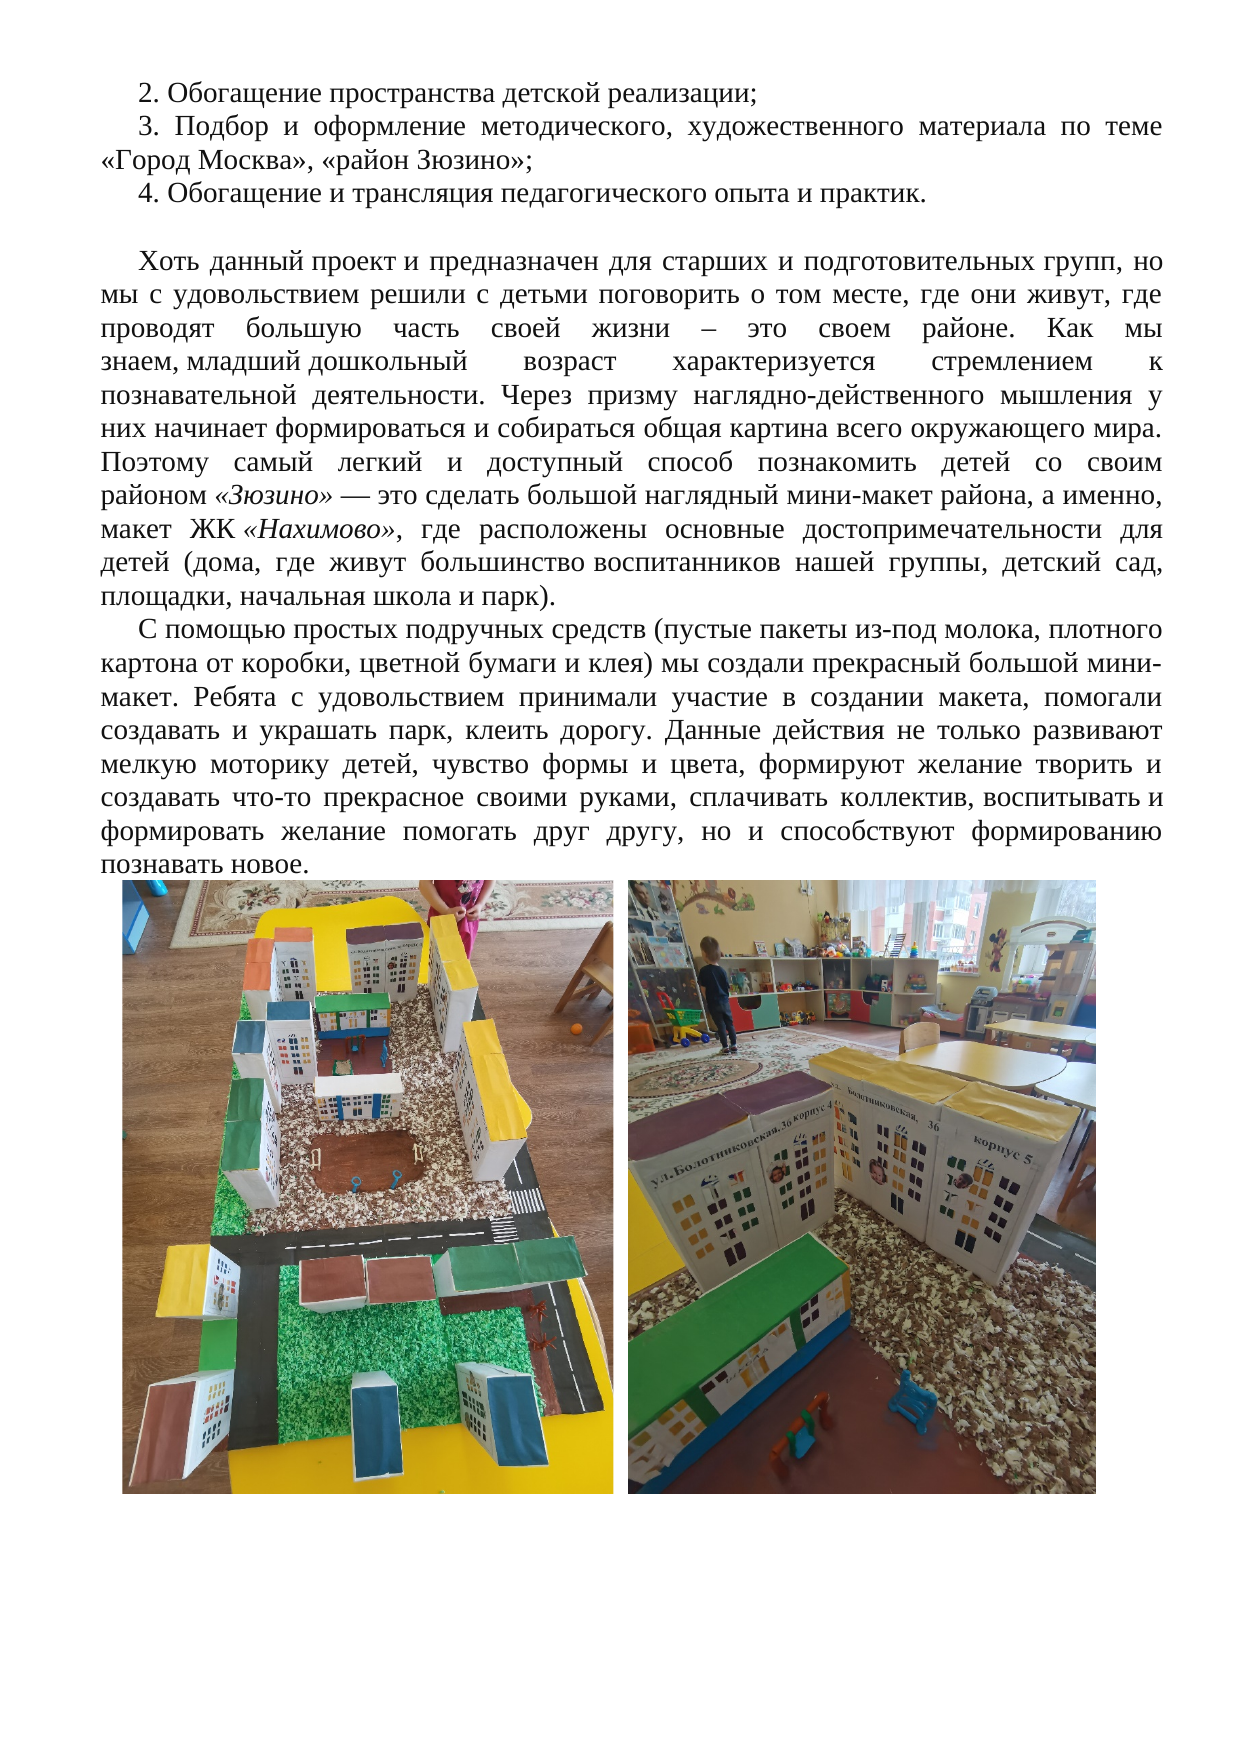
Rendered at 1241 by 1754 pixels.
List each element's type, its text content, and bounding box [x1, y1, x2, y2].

text 3. Подбор и оформление методического, художественного материала по теме «Город Москва», «район Зюзино»; [100, 108, 1163, 176]
text Хоть данный проект и предназначен для старших и подготовительных групп, но мы с удовольствием решили с детьми поговорить о том месте, где они живут, где проводят большую часть своей жизни – это своем районе. Как мы знаем, младший дошкольный возраст характеризуется стремлением к познавательной деятельности. Через призму наглядно-действенного мышления у них начинает формироваться и собираться общая картина всего окружающего мира. Поэтому самый легкий и доступный способ познакомить детей со своим районом «Зюзино» — это сделать большой наглядный мини-макет района, а именно, макет ЖК «Нахимово», где расположены основные достопримечательности для детей (дома, где живут большинство воспитанников нашей группы, детский сад, площадки, начальная школа и парк). [100, 243, 1163, 612]
text 2. Обогащение пространства детской реализации; [100, 75, 1163, 108]
text 4. Обогащение и трансляция педагогического опыта и практик. [100, 176, 1163, 209]
picture [122, 880, 614, 1494]
picture [628, 880, 1096, 1494]
text С помощью простых подручных средств (пустые пакеты из-под молока, плотного картона от коробки, цветной бумаги и клея) мы создали прекрасный большой мини-макет. Ребята с удовольствием принимали участие в создании макета, помогали создавать и украшать парк, клеить дорогу. Данные действия не только развивают мелкую моторику детей, чувство формы и цвета, формируют желание творить и создавать что-то прекрасное своими руками, сплачивать коллектив, воспитывать и формировать желание помогать друг другу, но и способствуют формированию познавать новое. [100, 612, 1163, 880]
